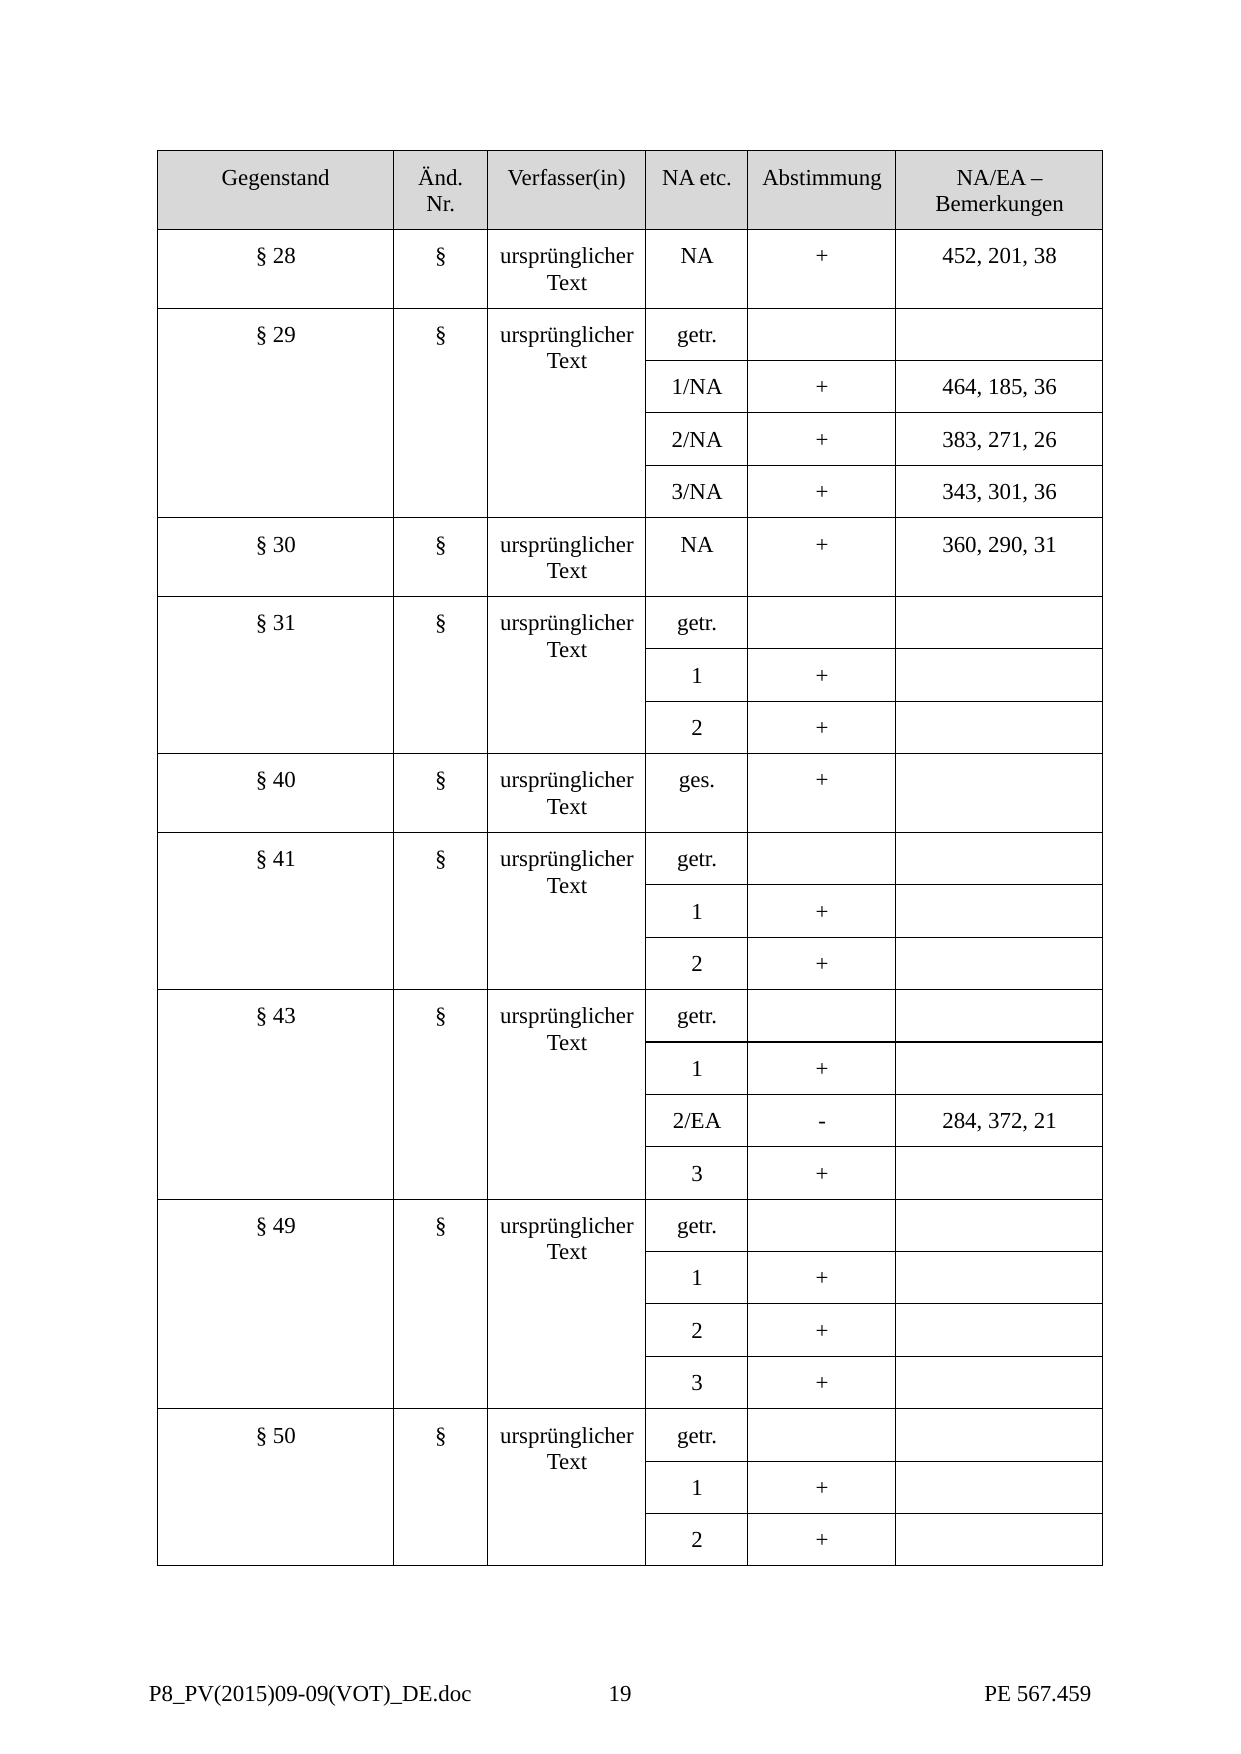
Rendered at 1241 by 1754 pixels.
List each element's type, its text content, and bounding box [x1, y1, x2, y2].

table_cell 2/NA [646, 413, 747, 465]
table_cell § [394, 754, 487, 832]
table_header Änd. Nr. [394, 151, 487, 229]
table_cell [896, 990, 1102, 1041]
table_cell [896, 1514, 1102, 1565]
table_cell [748, 833, 895, 884]
table_cell § 31 [158, 597, 393, 753]
table_cell + [748, 413, 895, 465]
table_cell [896, 702, 1102, 753]
table_cell § [394, 990, 487, 1198]
table_cell + [748, 1514, 895, 1565]
table_cell 3/NA [646, 466, 747, 517]
table_cell getr. [646, 1200, 747, 1251]
table_cell NA [646, 518, 747, 596]
table_cell § 30 [158, 518, 393, 596]
table_cell [748, 1200, 895, 1251]
table_cell 2 [646, 1514, 747, 1565]
table_cell [896, 1147, 1102, 1198]
table_cell 464, 185, 36 [896, 361, 1102, 412]
table_cell getr. [646, 990, 747, 1041]
table_header NA/EA – Bemerkungen [896, 151, 1102, 229]
table_cell 2 [646, 1304, 747, 1356]
table_cell [896, 885, 1102, 937]
table_cell [896, 597, 1102, 648]
table_cell + [748, 1357, 895, 1408]
table_cell § [394, 1200, 487, 1408]
table_cell 2 [646, 702, 747, 753]
table_header NA etc. [646, 151, 747, 229]
table_cell + [748, 1043, 895, 1094]
table_cell 1 [646, 885, 747, 937]
table_cell + [748, 649, 895, 701]
table_cell [748, 1409, 895, 1461]
table_cell § 50 [158, 1409, 393, 1565]
table_cell [896, 1304, 1102, 1356]
table_cell § [394, 518, 487, 596]
table_cell [748, 309, 895, 360]
table_cell § [394, 1409, 487, 1565]
table_cell 452, 201, 38 [896, 230, 1102, 307]
table_cell [896, 649, 1102, 701]
table_cell § 41 [158, 833, 393, 989]
table_cell ursprünglicher Text [488, 754, 645, 832]
table_cell [748, 597, 895, 648]
table_cell [896, 1043, 1102, 1094]
table_header Abstimmung [748, 151, 895, 229]
table_cell 360, 290, 31 [896, 518, 1102, 596]
table_cell + [748, 466, 895, 517]
table_cell [896, 1462, 1102, 1513]
table_cell ursprünglicher Text [488, 833, 645, 989]
table_cell § 29 [158, 309, 393, 517]
table_cell ges. [646, 754, 747, 832]
table_cell + [748, 938, 895, 989]
table_cell + [748, 754, 895, 832]
table_cell 3 [646, 1147, 747, 1198]
table_cell + [748, 702, 895, 753]
table_header Gegenstand [158, 151, 393, 229]
table_cell ursprünglicher Text [488, 1200, 645, 1408]
table_cell § [394, 833, 487, 989]
table_cell § 49 [158, 1200, 393, 1408]
table_cell § 28 [158, 230, 393, 307]
table_cell ursprünglicher Text [488, 230, 645, 307]
table_cell [896, 309, 1102, 360]
table_cell getr. [646, 597, 747, 648]
table_cell + [748, 1304, 895, 1356]
table_cell [896, 833, 1102, 884]
table_cell § 43 [158, 990, 393, 1198]
table_cell [896, 1200, 1102, 1251]
table_cell 2 [646, 938, 747, 989]
table_cell NA [646, 230, 747, 307]
table_cell getr. [646, 833, 747, 884]
table_cell [896, 938, 1102, 989]
table_cell ursprünglicher Text [488, 990, 645, 1198]
table_cell + [748, 1462, 895, 1513]
table_header Verfasser(in) [488, 151, 645, 229]
table_cell getr. [646, 1409, 747, 1461]
table_cell ursprünglicher Text [488, 309, 645, 517]
table_cell [896, 754, 1102, 832]
table_cell [896, 1409, 1102, 1461]
table_cell + [748, 518, 895, 596]
table_cell [896, 1252, 1102, 1303]
table_cell + [748, 230, 895, 307]
table_cell 1/NA [646, 361, 747, 412]
table_cell § [394, 309, 487, 517]
table_cell [896, 1357, 1102, 1408]
table_cell § [394, 230, 487, 307]
table_cell § [394, 597, 487, 753]
table_cell + [748, 1252, 895, 1303]
table_cell 1 [646, 1043, 747, 1094]
table_cell 284, 372, 21 [896, 1095, 1102, 1146]
table_cell 343, 301, 36 [896, 466, 1102, 517]
table_cell + [748, 885, 895, 937]
table_cell ursprünglicher Text [488, 597, 645, 753]
table_cell + [748, 361, 895, 412]
table_cell § 40 [158, 754, 393, 832]
table_cell ursprünglicher Text [488, 1409, 645, 1565]
table_cell 1 [646, 649, 747, 701]
table_cell ursprünglicher Text [488, 518, 645, 596]
table_cell 1 [646, 1462, 747, 1513]
table_cell 2/EA [646, 1095, 747, 1146]
table_cell getr. [646, 309, 747, 360]
table_cell + [748, 1147, 895, 1198]
table_cell 3 [646, 1357, 747, 1408]
table_cell 383, 271, 26 [896, 413, 1102, 465]
table_cell 1 [646, 1252, 747, 1303]
table_cell - [748, 1095, 895, 1146]
table_cell [748, 990, 895, 1041]
